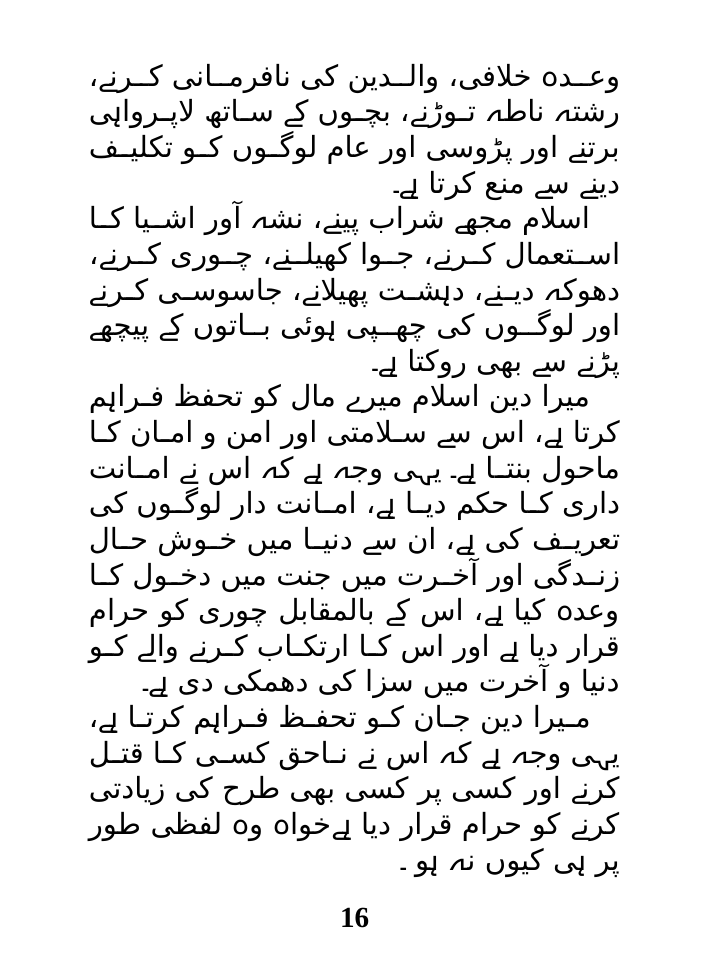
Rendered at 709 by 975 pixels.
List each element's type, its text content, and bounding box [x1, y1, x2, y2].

text میرا دین اسلام میرے مال کو تحفظ فراہم کرتا ہے، اس سے سلامتی اور امن و امان کا ماحول بنتا ہے۔ یہی وجہ ہے کہ اس نے امانت داری کا حکم دیا ہے، امانت دار لوگوں کی تعریف کی ہے، ان سے دنیا میں خوش حال زندگی اور آخرت میں جنت میں دخول کا وعدہ کیا ہے، اس کے بالمقابل چوری کو حرام قرار دیا ہے اور اس کا ارتکاب کرنے والے کو دنیا و آخرت میں سزا کی دھمکی دی ہے۔ [89, 380, 620, 699]
text میرا دین جان کو تحفظ فراہم کرتا ہے، یہی وجہ ہے کہ اس نے ناحق کسی کا قتل کرنے اور کسی پر کسی بھی طرح کی زیادتى کرنے کو حرام قرار دیا ہےخواہ وہ لفظی طور پر ہی کیوں نہ ہو ۔ [89, 700, 620, 877]
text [89, 59, 620, 200]
text اسلام مجھے شراب پینے، نشہ آور اشیا کا استعمال کرنے، جوا کھیلنے، چوری کرنے، دھوکہ دینے، دہشت پھیلانے، جاسوسی کرنے اور لوگوں کی چھپی ہوئی باتوں کے پیچھے پڑنے سے بھی روکتا ہے۔ [89, 202, 620, 378]
